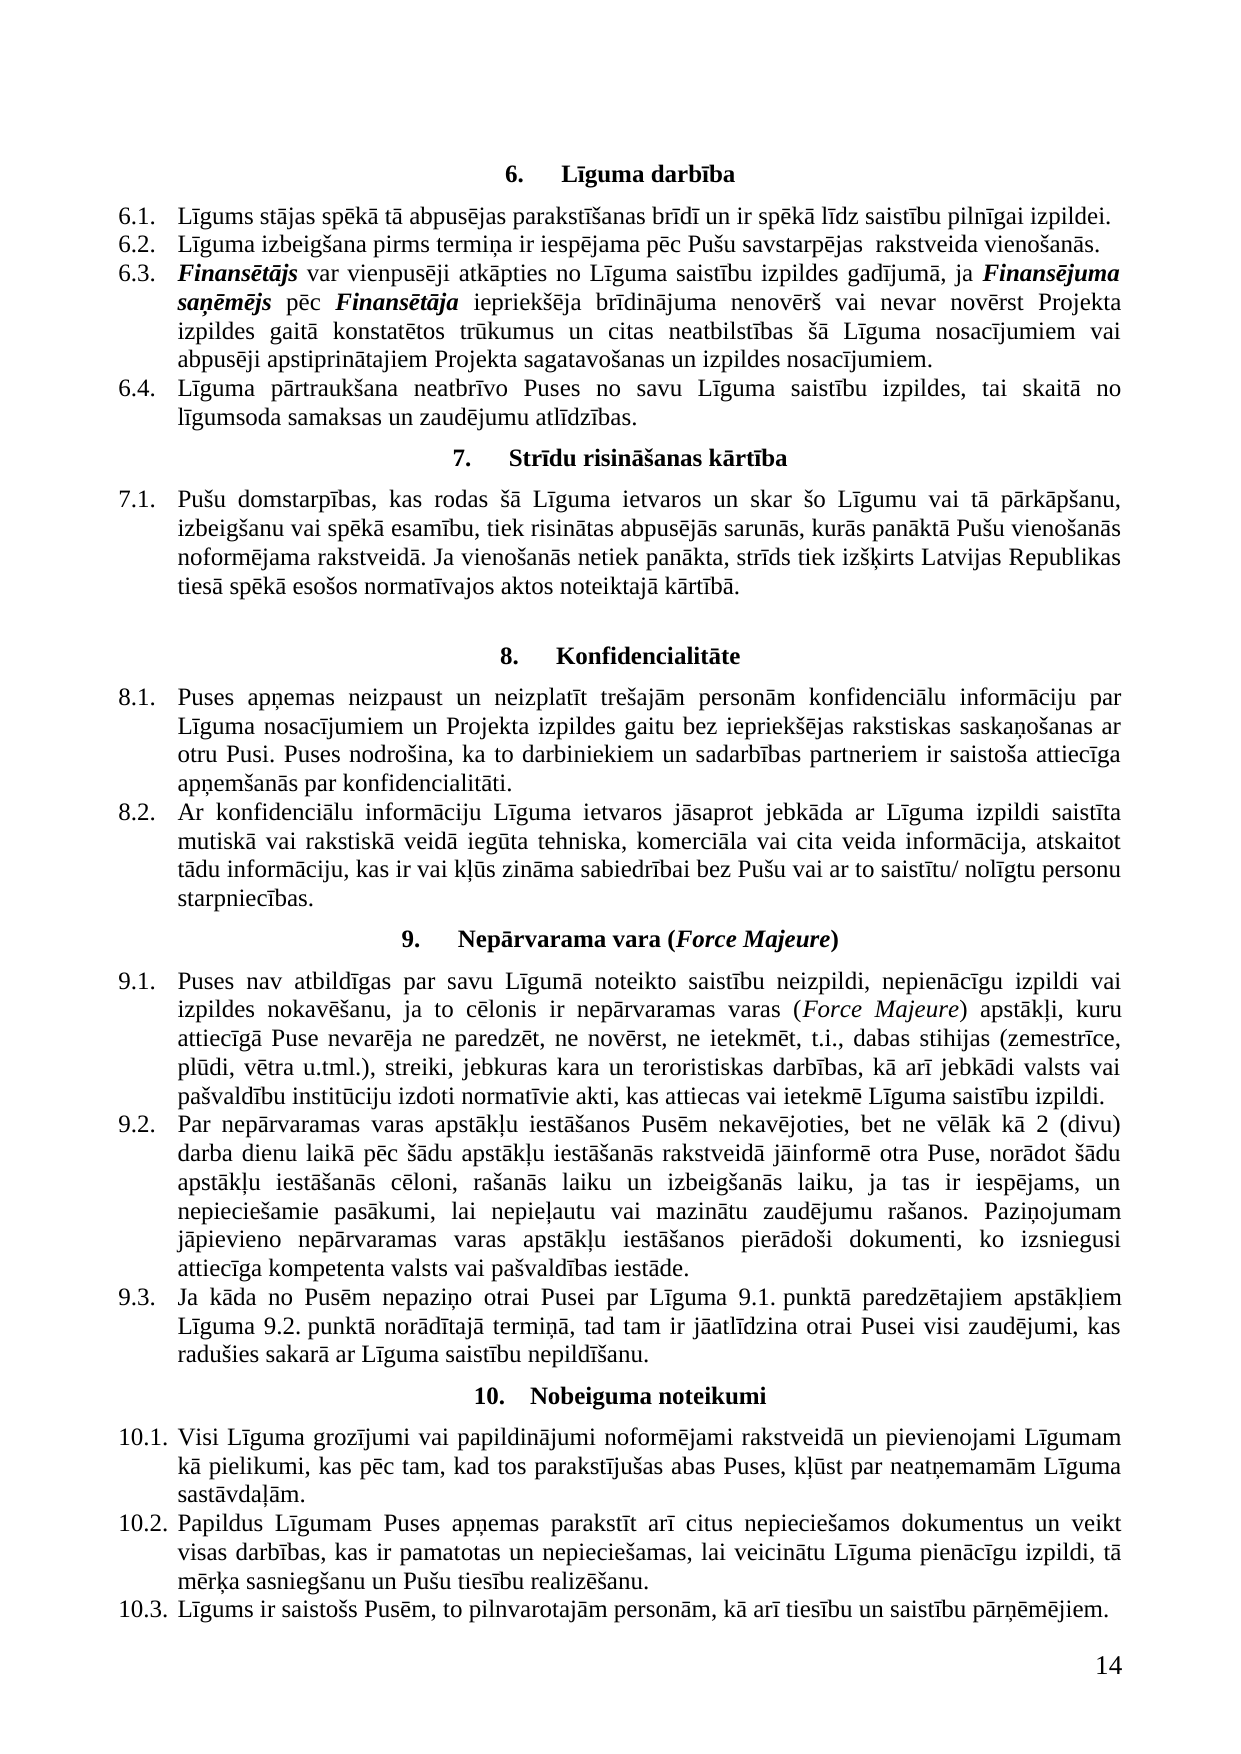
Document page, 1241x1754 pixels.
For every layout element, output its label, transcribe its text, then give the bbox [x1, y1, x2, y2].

list Par nepārvaramas varas apstākļu iestāšanos Pusēm nekavējoties, bet ne vēlāk kā 2 (divu) darba dienu laikā pēc šādu apstākļu iestāšanās rakstveidā jāinformē otra Puse, norādot šādu apstākļu iestāšanās cēloni, rašanās laiku un izbeigšanās laiku, ja tas ir iespējams, un nepieciešamie pasākumi, lai nepieļautu vai mazinātu zaudējumu rašanos. Paziņojumam jāpievieno nepārvaramas varas apstākļu iestāšanos pierādoši dokumenti, ko izsniegusi attiecīga kompetenta valsts vai pašvaldības iestāde. [118, 1109, 1122, 1282]
list Ar konfidenciālu informāciju Līguma ietvaros jāsaprot jebkāda ar Līguma izpildi saistīta mutiskā vai rakstiskā veidā iegūta tehniska, komerciāla vai cita veida informācija, atskaitot tādu informāciju, kas ir vai kļūs zināma sabiedrībai bez Pušu vai ar to saistītu/ nolīgtu personu starpniecības. [118, 797, 1122, 912]
list Nepārvarama vara (Force Majeure) [118, 924, 1122, 953]
list Līgums ir saistošs Pusēm, to pilnvarotajām personām, kā arī tiesību un saistību pārņēmējiem. [118, 1594, 1122, 1623]
list Līguma izbeigšana pirms termiņa ir iespējama pēc Pušu savstarpējas rakstveida vienošanās. [118, 229, 1122, 258]
list Papildus Līgumam Puses apņemas parakstīt arī citus nepieciešamos dokumentus un veikt visas darbības, kas ir pamatotas un nepieciešamas, lai veicinātu Līguma pienācīgu izpildi, tā mērķa sasniegšanu un Pušu tiesību realizēšanu. [118, 1508, 1122, 1594]
list Pušu domstarpības, kas rodas šā Līguma ietvaros un skar šo Līgumu vai tā pārkāpšanu, izbeigšanu vai spēkā esamību, tiek risinātas abpusējās sarunās, kurās panāktā Pušu vienošanās noformējama rakstveidā. Ja vienošanās netiek panākta, strīds tiek izšķirts Latvijas Republikas tiesā spēkā esošos normatīvajos aktos noteiktajā kārtībā. [118, 484, 1122, 599]
list Nobeiguma noteikumi [118, 1381, 1122, 1409]
list Puses apņemas neizpaust un neizplatīt trešajām personām konfidenciālu informāciju par Līguma nosacījumiem un Projekta izpildes gaitu bez iepriekšējas rakstiskas saskaņošanas ar otru Pusi. Puses nodrošina, ka to darbiniekiem un sadarbības partneriem ir saistoša attiecīga apņemšanās par konfidencialitāti. [118, 682, 1122, 797]
list Ja kāda no Pusēm nepaziņo otrai Pusei par Līguma 9.1. punktā paredzētajiem apstākļiem Līguma 9.2. punktā norādītajā termiņā, tad tam ir jāatlīdzina otrai Pusei visi zaudējumi, kas radušies sakarā ar Līguma saistību nepildīšanu. [118, 1282, 1122, 1368]
list Strīdu risināšanas kārtība [118, 443, 1122, 472]
list Visi Līguma grozījumi vai papildinājumi noformējami rakstveidā un pievienojami Līgumam kā pielikumi, kas pēc tam, kad tos parakstījušas abas Puses, kļūst par neatņemamām Līguma sastāvdaļām. [118, 1422, 1122, 1508]
list Līguma darbība [118, 159, 1122, 188]
list Konfidencialitāte [118, 641, 1122, 669]
list Līgums stājas spēkā tā abpusējas parakstīšanas brīdī un ir spēkā līdz saistību pilnīgai izpildei. [118, 201, 1122, 229]
list Līguma pārtraukšana neatbrīvo Puses no savu Līguma saistību izpildes, tai skaitā no līgumsoda samaksas un zaudējumu atlīdzības. [118, 373, 1122, 431]
list Puses nav atbildīgas par savu Līgumā noteikto saistību neizpildi, nepienācīgu izpildi vai izpildes nokavēšanu, ja to cēlonis ir nepārvaramas varas (Force Majeure) apstākļi, kuru attiecīgā Puse nevarēja ne paredzēt, ne novērst, ne ietekmēt, t.i., dabas stihijas (zemestrīce, plūdi, vētra u.tml.), streiki, jebkuras kara un teroristiskas darbības, kā arī jebkādi valsts vai pašvaldību institūciju izdoti normatīvie akti, kas attiecas vai ietekmē Līguma saistību izpildi. [118, 966, 1122, 1109]
list Finansētājs var vienpusēji atkāpties no Līguma saistību izpildes gadījumā, ja Finansējuma saņēmējs pēc Finansētāja iepriekšēja brīdinājuma nenovērš vai nevar novērst Projekta izpildes gaitā konstatētos trūkumus un citas neatbilstības šā Līguma nosacījumiem vai abpusēji apstiprinātajiem Projekta sagatavošanas un izpildes nosacījumiem. [118, 258, 1122, 373]
